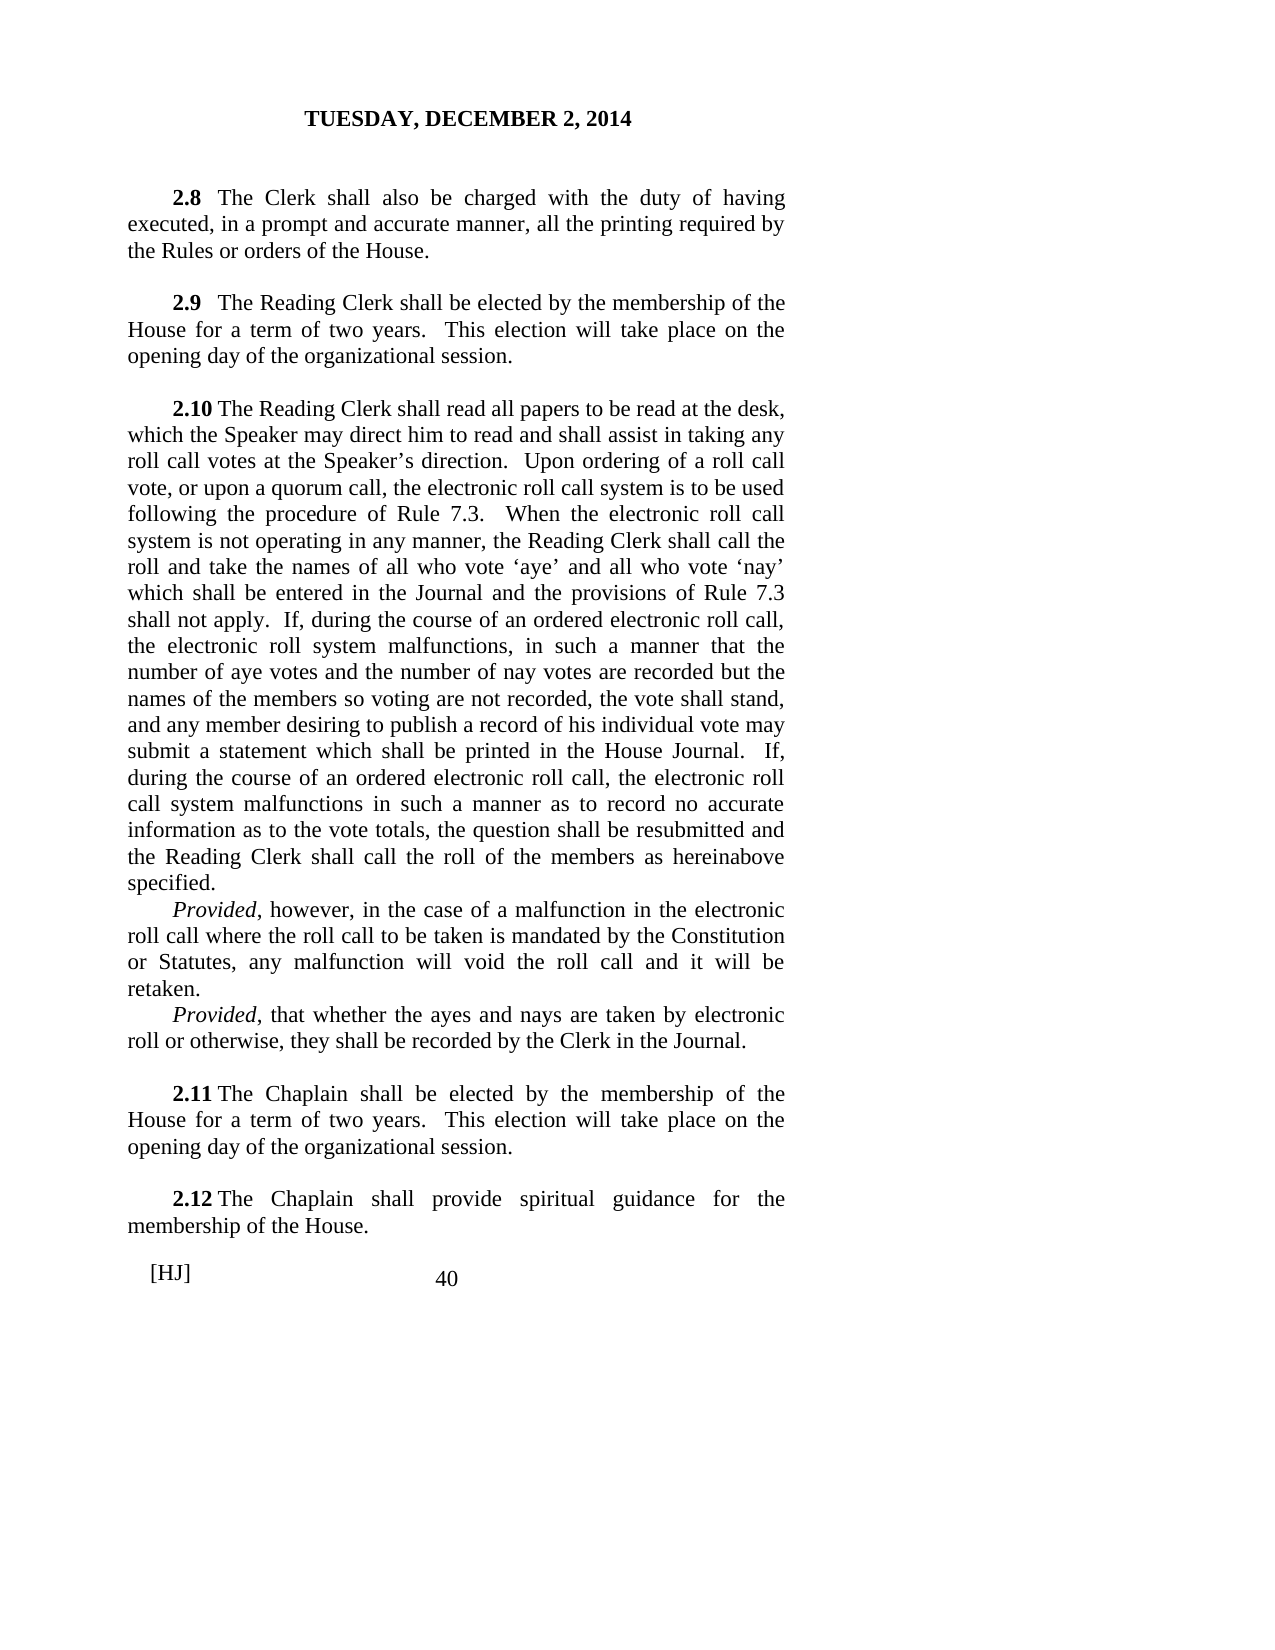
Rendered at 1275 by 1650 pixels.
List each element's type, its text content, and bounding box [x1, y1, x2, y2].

text Provided, however, in the case of a malfunction in the electronic roll call where the roll call to be taken is mandated by the Constitution or Statutes, any malfunction will void the roll call and it will be retaken. [127, 896, 786, 1001]
text Provided, that whether the ayes and nays are taken by electronic roll or otherwise, they shall be recorded by the Clerk in the Journal. [127, 1001, 786, 1054]
text 2.9 The Reading Clerk shall be elected by the membership of the House for a term of two years. This election will take place on the opening day of the organizational session. [127, 289, 786, 368]
text 2.11 The Chaplain shall be elected by the membership of the House for a term of two years. This election will take place on the opening day of the organizational session. [127, 1080, 786, 1159]
text 2.8 The Clerk shall also be charged with the duty of having executed, in a prompt and accurate manner, all the printing required by the Rules or orders of the House. [127, 184, 786, 263]
text 2.10 The Reading Clerk shall read all papers to be read at the desk, which the Speaker may direct him to read and shall assist in taking any roll call votes at the Speaker’s direction. Upon ordering of a roll call vote, or upon a quorum call, the electronic roll call system is to be used following the procedure of Rule 7.3. When the electronic roll call system is not operating in any manner, the Reading Clerk shall call the roll and take the names of all who vote ‘aye’ and all who vote ‘nay’ which shall be entered in the Journal and the provisions of Rule 7.3 shall not apply. If, during the course of an ordered electronic roll call, the electronic roll system malfunctions, in such a manner that the number of aye votes and the number of nay votes are recorded but the names of the members so voting are not recorded, the vote shall stand, and any member desiring to publish a record of his individual vote may submit a statement which shall be printed in the House Journal. If, during the course of an ordered electronic roll call, the electronic roll call system malfunctions in such a manner as to record no accurate information as to the vote totals, the question shall be resubmitted and the Reading Clerk shall call the roll of the members as hereinabove specified. [127, 395, 786, 896]
text 2.12 The Chaplain shall provide spiritual guidance for the membership of the House. [127, 1186, 786, 1238]
